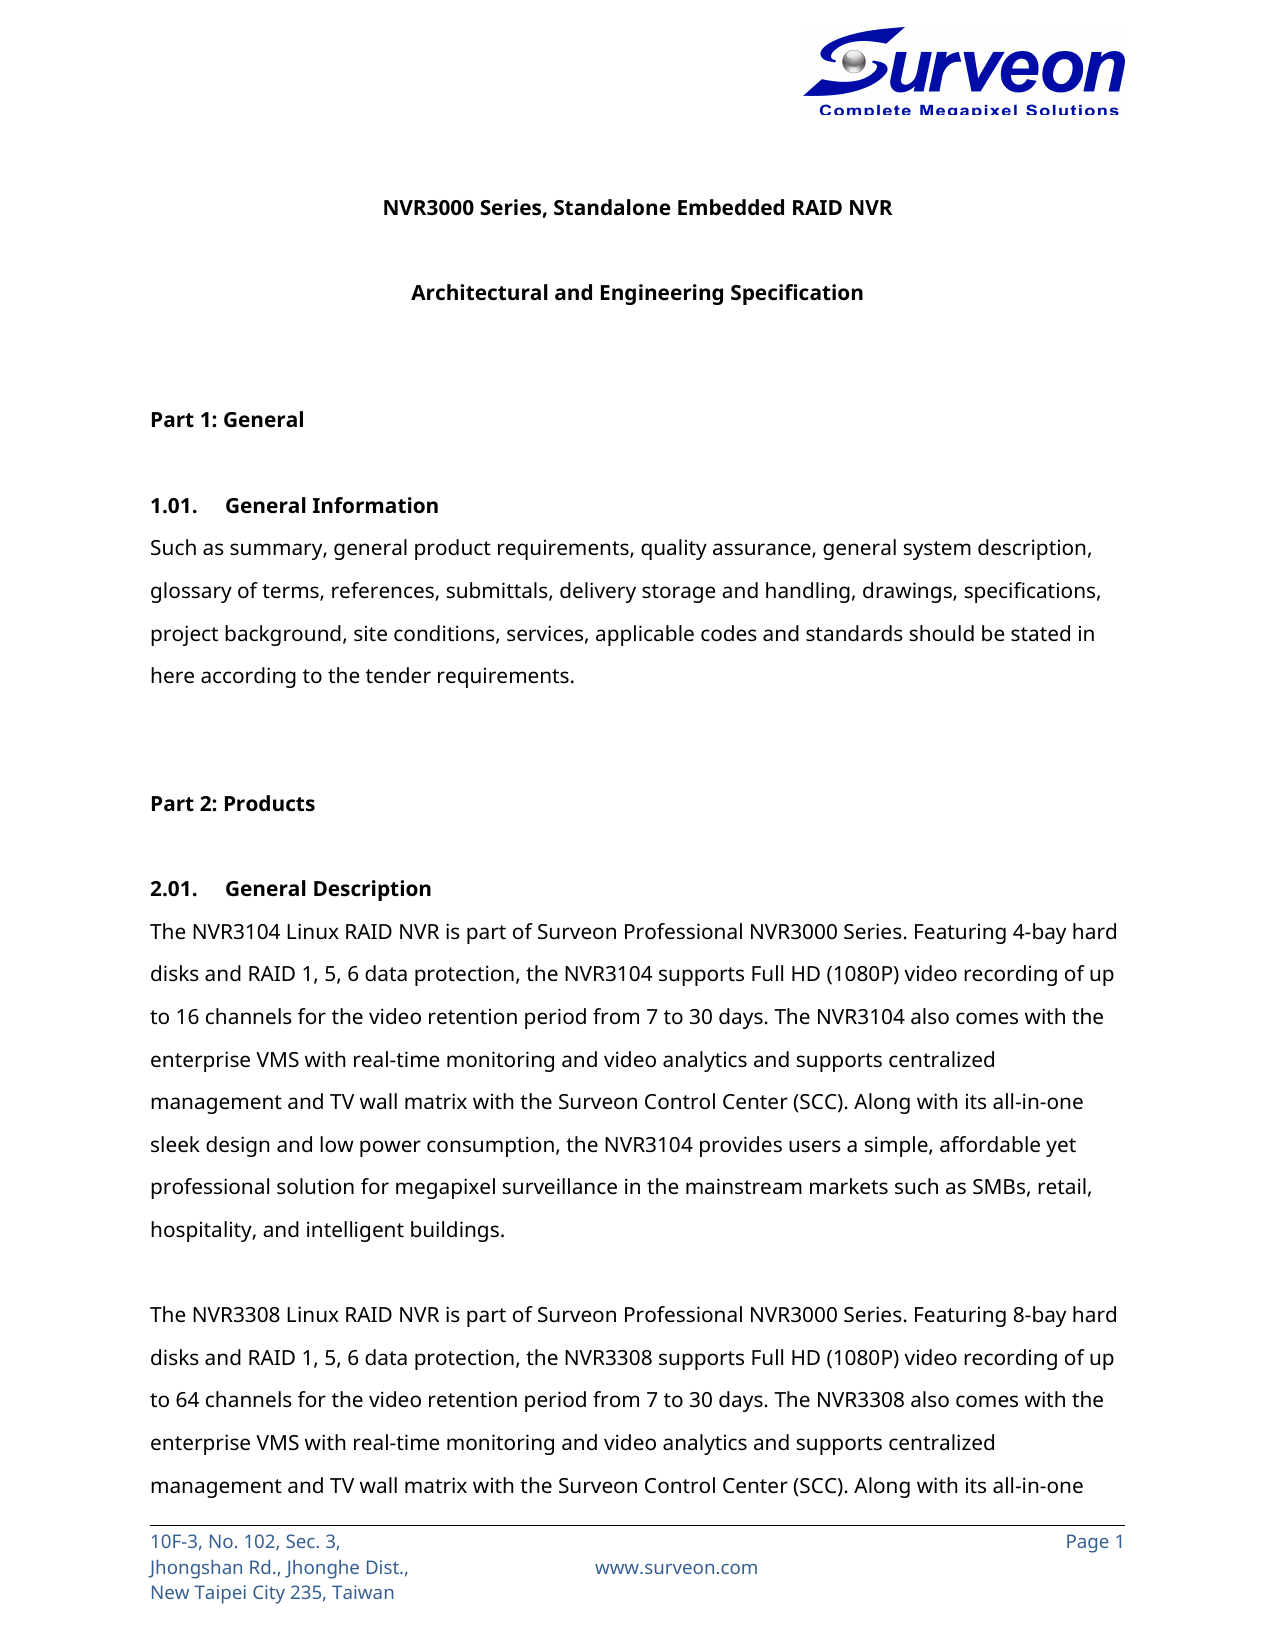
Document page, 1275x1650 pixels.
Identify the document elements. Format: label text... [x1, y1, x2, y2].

text Architectural and Engineering Specification [150, 278, 1125, 306]
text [150, 1300, 1125, 1499]
text The NVR3104 Linux RAID NVR is part of Surveon Professional NVR3000 Series. Featuring 4-bay hard disks and RAID 1, 5, 6 data protection, the NVR3104 supports Full HD (1080P) video recording of up to 16 channels for the video retention period from 7 to 30 days. The NVR3104 also comes with the enterprise VMS with real-time monitoring and video analytics and supports centralized management and TV wall matrix with the Surveon Control Center (SCC). Along with its all-in-one sleek design and low power consumption, the NVR3104 provides users a simple, affordable yet professional solution for megapixel surveillance in the mainstream markets such as SMBs, retail, hospitality, and intelligent buildings. [150, 917, 1125, 1243]
text Such as summary, general product requirements, quality assurance, general system description, glossary of terms, references, submittals, delivery storage and handling, drawings, specifications, project background, site conditions, services, applicable codes and standards should be stated in here according to the tender requirements. [150, 533, 1125, 690]
text NVR3000 Series, Standalone Embedded RAID NVR [150, 193, 1125, 221]
picture [803, 27, 1125, 115]
text Part 1: General [150, 406, 1125, 434]
list General Description [150, 874, 1125, 903]
text Part 2: Products [150, 789, 1125, 817]
list General Information [150, 491, 1125, 519]
